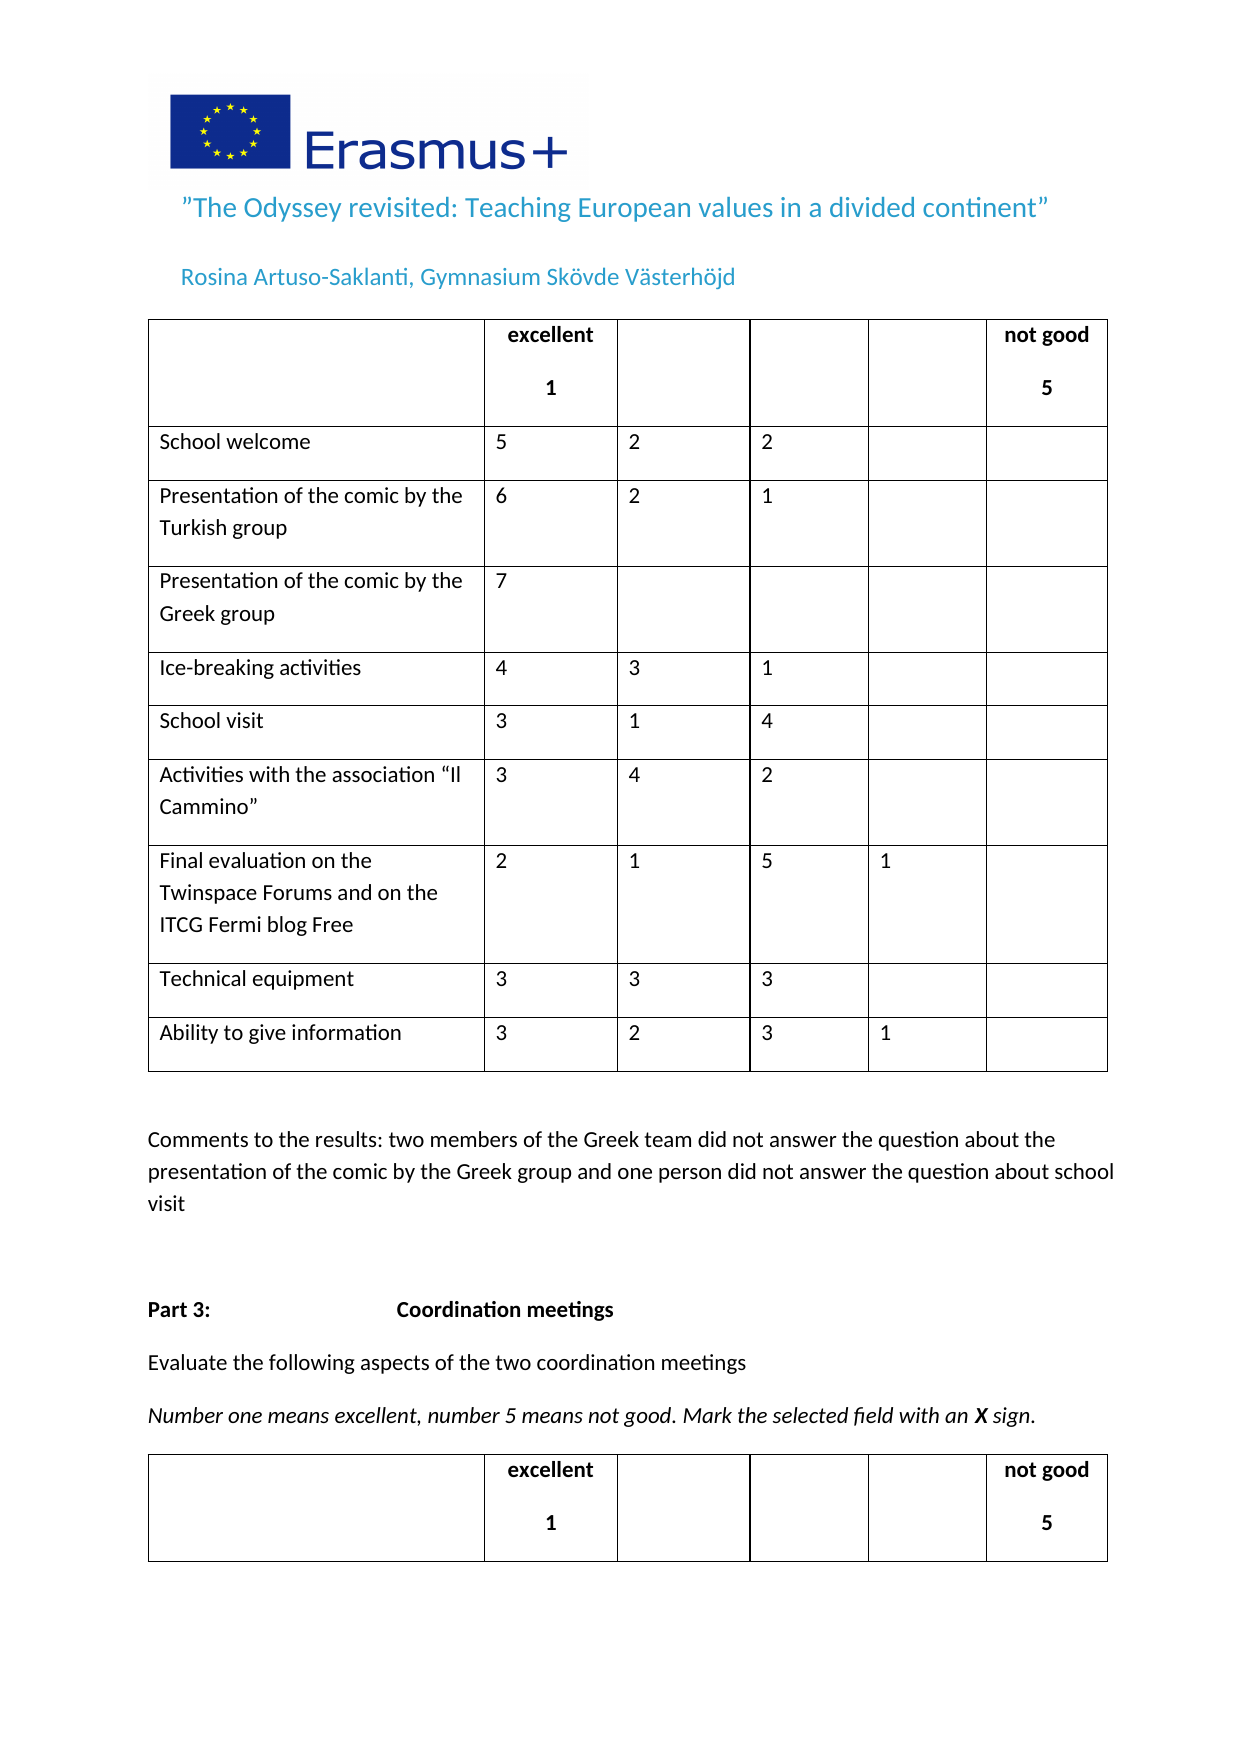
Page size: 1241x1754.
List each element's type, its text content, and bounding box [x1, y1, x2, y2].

table_cell [987, 760, 1107, 845]
table_cell [869, 706, 986, 759]
table_cell 6 [485, 481, 617, 566]
table_header excellent 1 [485, 320, 617, 426]
table_cell [869, 760, 986, 845]
table_cell 4 [485, 653, 617, 705]
table_cell 1 [869, 1018, 986, 1071]
table_header not good 5 [987, 320, 1107, 426]
table_header [751, 320, 868, 426]
table_cell School visit [149, 706, 484, 759]
table_cell School welcome [149, 427, 484, 480]
text Comments to the results: two members of the Greek team did not answer the question about the presentation of the comic by the Greek group and one person did not answer the question about school visit [148, 1125, 1122, 1217]
table_cell Activities with the association “Il Cammino” [149, 760, 484, 845]
table_cell [869, 427, 986, 480]
table_cell [987, 427, 1107, 480]
table_cell Ice-breaking activities [149, 653, 484, 705]
table_cell 3 [751, 964, 868, 1017]
table_cell [987, 653, 1107, 705]
table_cell [869, 481, 986, 566]
table_cell [987, 964, 1107, 1017]
table_cell 2 [751, 760, 868, 845]
table_header [149, 1455, 484, 1561]
table_cell 3 [485, 1018, 617, 1071]
table_cell Final evaluation on the Twinspace Forums and on the ITCG Fermi blog Free [149, 846, 484, 963]
table_cell 1 [869, 846, 986, 963]
table_cell 1 [618, 706, 749, 759]
table_cell 2 [618, 427, 749, 480]
table_cell [618, 567, 749, 652]
table_cell 2 [618, 1018, 749, 1071]
picture [147, 73, 590, 190]
table_cell Presentation of the comic by the Turkish group [149, 481, 484, 566]
text Evaluate the following aspects of the two coordination meetings [148, 1348, 1122, 1376]
table_header [869, 1455, 986, 1561]
table_cell Presentation of the comic by the Greek group [149, 567, 484, 652]
table_cell 4 [751, 706, 868, 759]
table_cell [987, 706, 1107, 759]
table_cell 4 [618, 760, 749, 845]
table_cell [869, 653, 986, 705]
table_header [618, 1455, 749, 1561]
table_header [751, 1455, 868, 1561]
table_cell 1 [751, 653, 868, 705]
table_cell 3 [485, 706, 617, 759]
table_cell 3 [485, 964, 617, 1017]
table_cell 7 [485, 567, 617, 652]
table_cell 3 [485, 760, 617, 845]
table_header excellent 1 [485, 1455, 617, 1561]
table_cell 5 [485, 427, 617, 480]
table_cell [987, 1018, 1107, 1071]
table_cell 3 [751, 1018, 868, 1071]
table_cell Ability to give information [149, 1018, 484, 1071]
table_header [149, 320, 484, 426]
table_cell 2 [751, 427, 868, 480]
text Part 3: Coordination meetings [148, 1295, 1122, 1323]
table_cell 5 [751, 846, 868, 963]
table_cell 3 [618, 964, 749, 1017]
table_header [869, 320, 986, 426]
table_cell 1 [618, 846, 749, 963]
table_cell [869, 964, 986, 1017]
table_cell 2 [618, 481, 749, 566]
table_cell [987, 567, 1107, 652]
table_cell [987, 846, 1107, 963]
table_cell 2 [485, 846, 617, 963]
table_cell Technical equipment [149, 964, 484, 1017]
table_cell [869, 567, 986, 652]
table_header not good 5 [987, 1455, 1107, 1561]
table_cell 3 [618, 653, 749, 705]
table_cell [987, 481, 1107, 566]
text Number one means excellent, number 5 means not good. Mark the selected field with an X sign. [148, 1401, 1122, 1429]
table_header [618, 320, 749, 426]
table_cell [751, 567, 868, 652]
table_cell 1 [751, 481, 868, 566]
